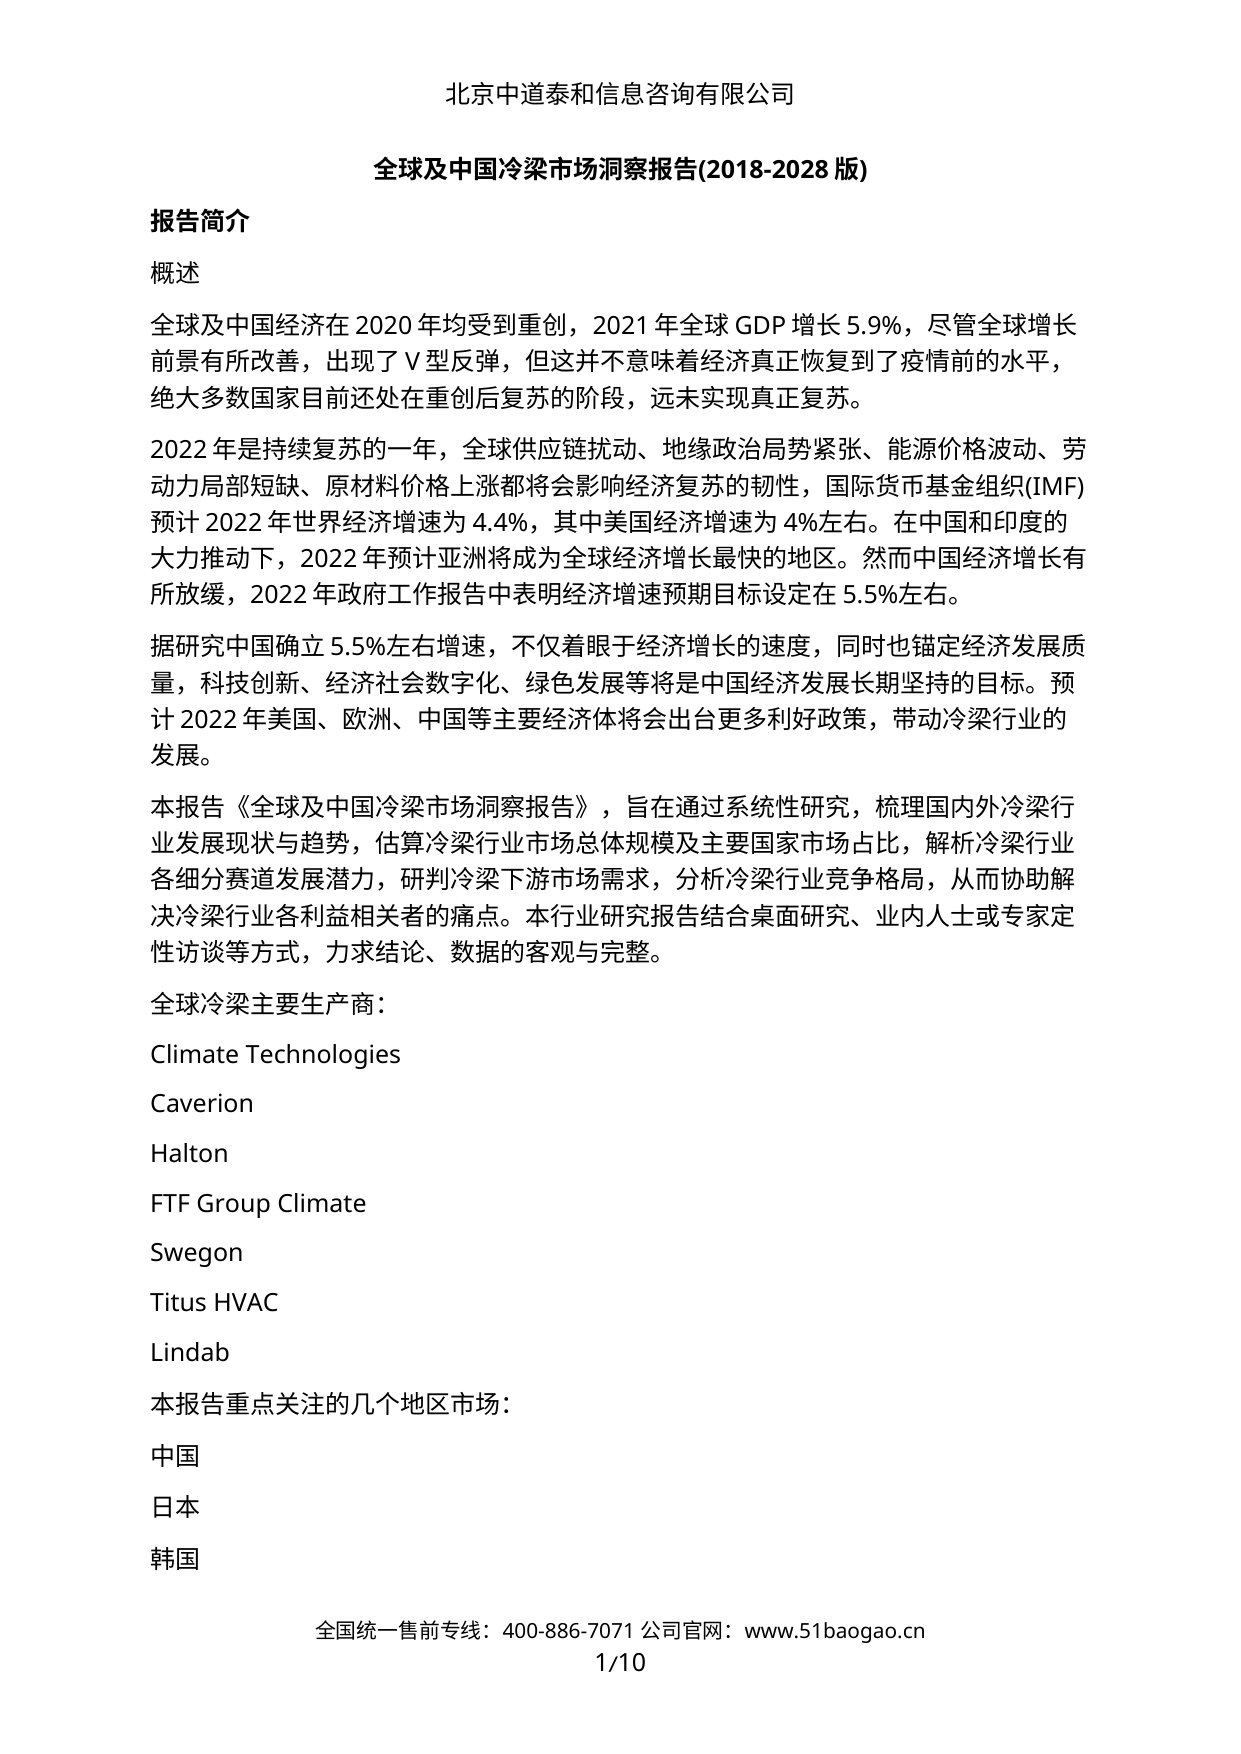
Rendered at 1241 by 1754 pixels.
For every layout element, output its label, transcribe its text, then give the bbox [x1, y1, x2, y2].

text 2022年是持续复苏的一年，全球供应链扰动、地缘政治局势紧张、能源价格波动、劳动力局部短缺、原材料价格上涨都将会影响经济复苏的韧性，国际货币基金组织(IMF)预计2022年世界经济增速为4.4%，其中美国经济增速为4%左右。在中国和印度的大力推动下，2022年预计亚洲将成为全球经济增长最快的地区。然而中国经济增长有所放缓，2022年政府工作报告中表明经济增速预期目标设定在5.5%左右。 [150, 430, 1090, 611]
text 概述 [150, 254, 1090, 290]
text 报告简介 [150, 202, 1090, 238]
text Lindab [150, 1334, 1090, 1368]
text 本报告《全球及中国冷梁市场洞察报告》，旨在通过系统性研究，梳理国内外冷梁行业发展现状与趋势，估算冷梁行业市场总体规模及主要国家市场占比，解析冷梁行业各细分赛道发展潜力，研判冷梁下游市场需求，分析冷梁行业竞争格局，从而协助解决冷梁行业各利益相关者的痛点。本行业研究报告结合桌面研究、业内人士或专家定性访谈等方式，力求结论、数据的客观与完整。 [150, 787, 1090, 969]
text FTF Group Climate [150, 1185, 1090, 1219]
text Swegon [150, 1235, 1090, 1269]
text 韩国 [150, 1540, 1090, 1576]
text Halton [150, 1136, 1090, 1170]
text 全球冷梁主要生产商： [150, 984, 1090, 1021]
text 日本 [150, 1488, 1090, 1524]
text Climate Technologies [150, 1036, 1090, 1070]
text Titus HVAC [150, 1285, 1090, 1319]
text 本报告重点关注的几个地区市场： [150, 1384, 1090, 1420]
text 中国 [150, 1436, 1090, 1472]
text 全球及中国经济在2020年均受到重创，2021年全球GDP增长5.9%，尽管全球增长前景有所改善，出现了V型反弹，但这并不意味着经济真正恢复到了疫情前的水平，绝大多数国家目前还处在重创后复苏的阶段，远未实现真正复苏。 [150, 306, 1090, 414]
text Caverion [150, 1086, 1090, 1120]
text 据研究中国确立5.5%左右增速，不仅着眼于经济增长的速度，同时也锚定经济发展质量，科技创新、经济社会数字化、绿色发展等将是中国经济发展长期坚持的目标。预计2022年美国、欧洲、中国等主要经济体将会出台更多利好政策，带动冷梁行业的发展。 [150, 627, 1090, 772]
text 全球及中国冷梁市场洞察报告(2018-2028版) [150, 150, 1090, 186]
